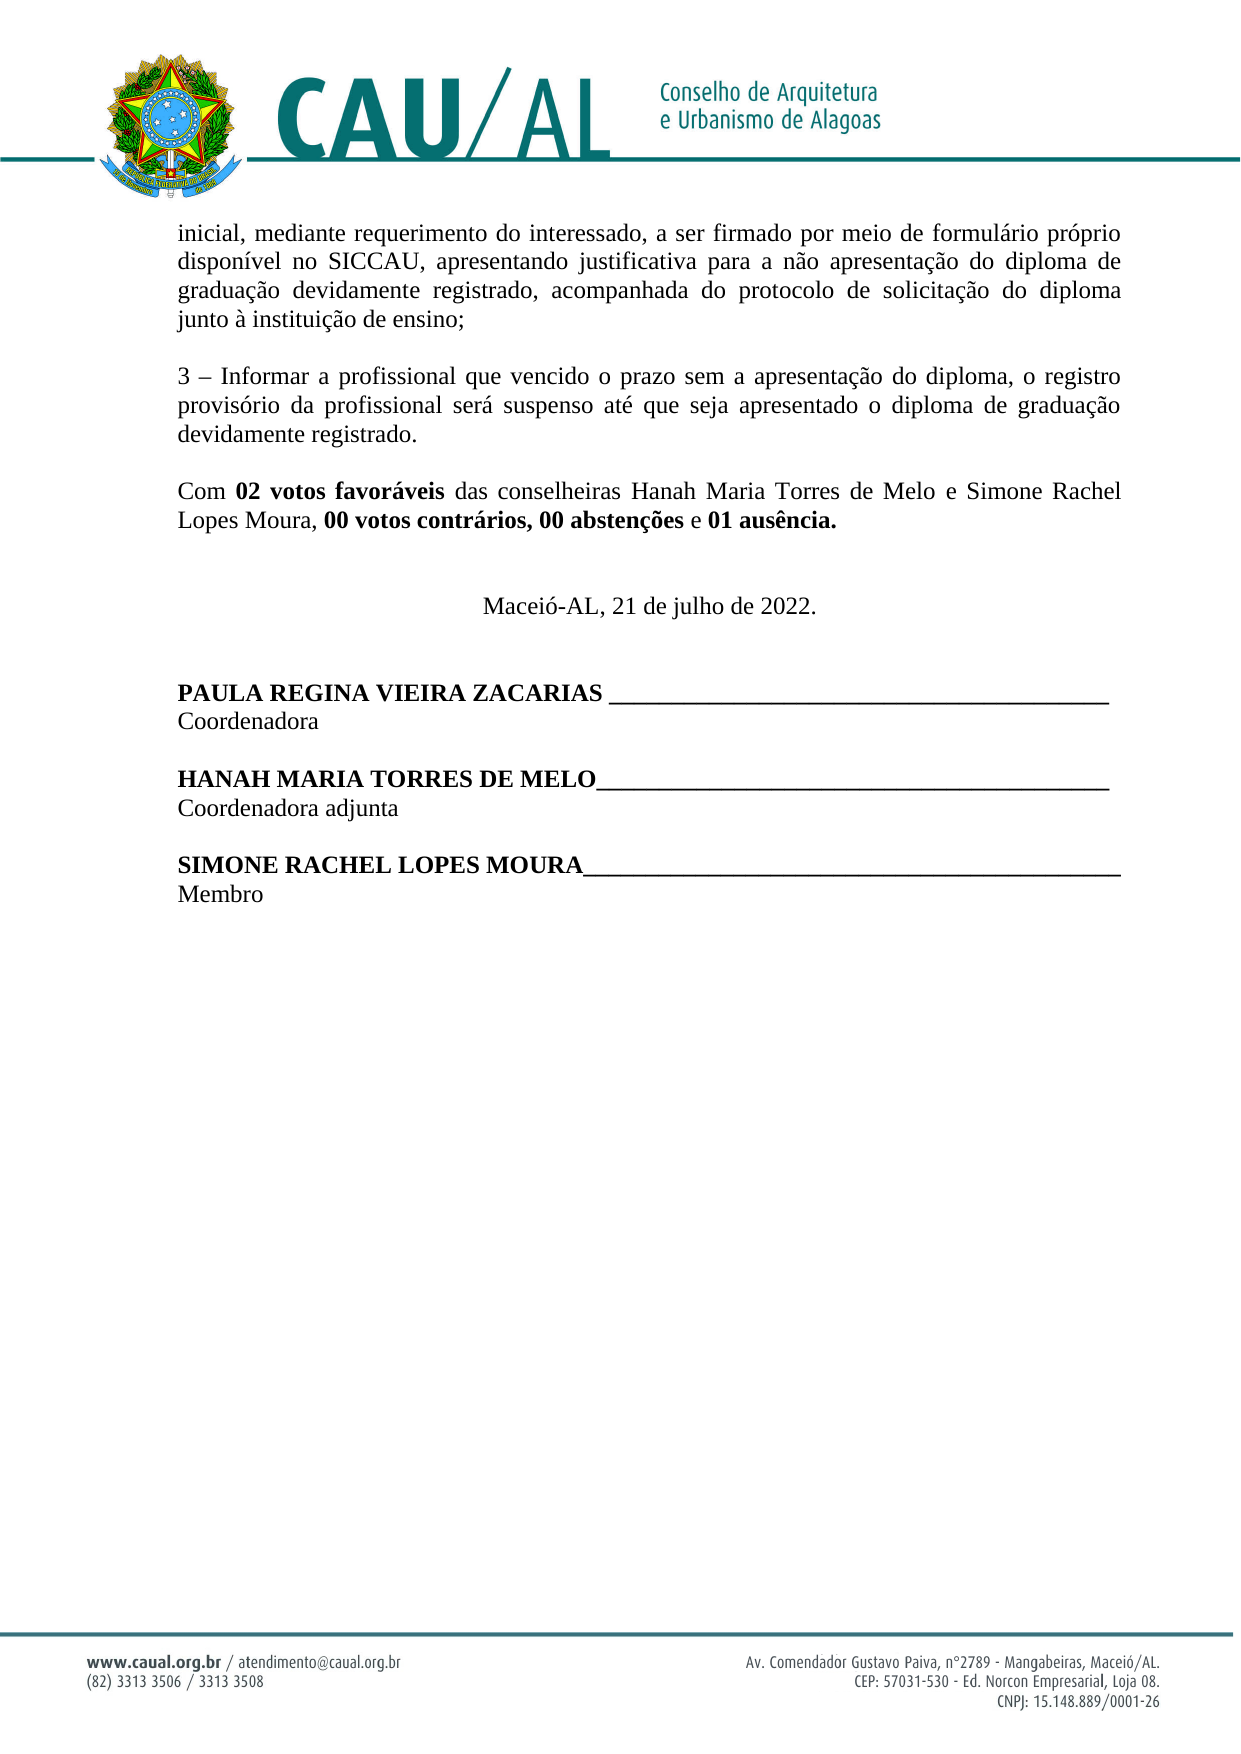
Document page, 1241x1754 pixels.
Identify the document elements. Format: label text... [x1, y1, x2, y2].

text SIMONE RACHEL LOPES MOURA___________________________________________ [177, 850, 1122, 879]
text Maceió-AL, 21 de julho de 2022. [177, 591, 1122, 620]
text PAULA REGINA VIEIRA ZACARIAS ________________________________________ [177, 678, 1122, 706]
text HANAH MARIA TORRES DE MELO_________________________________________ [177, 764, 1122, 793]
text Membro [177, 879, 1122, 908]
text 3 – Informar a profissional que vencido o prazo sem a apresentação do diploma, o registro provisório da profissional será suspenso até que seja apresentado o diploma de graduação devidamente registrado. [177, 361, 1122, 448]
text Coordenadora adjunta [177, 793, 1122, 821]
text Com 02 votos favoráveis das conselheiras Hanah Maria Torres de Melo e Simone Rachel Lopes Moura, 00 votos contrários, 00 abstenções e 01 ausência. [177, 476, 1122, 534]
picture [0, 50, 1241, 202]
text Coordenadora [177, 706, 1122, 735]
picture [0, 1632, 1234, 1711]
